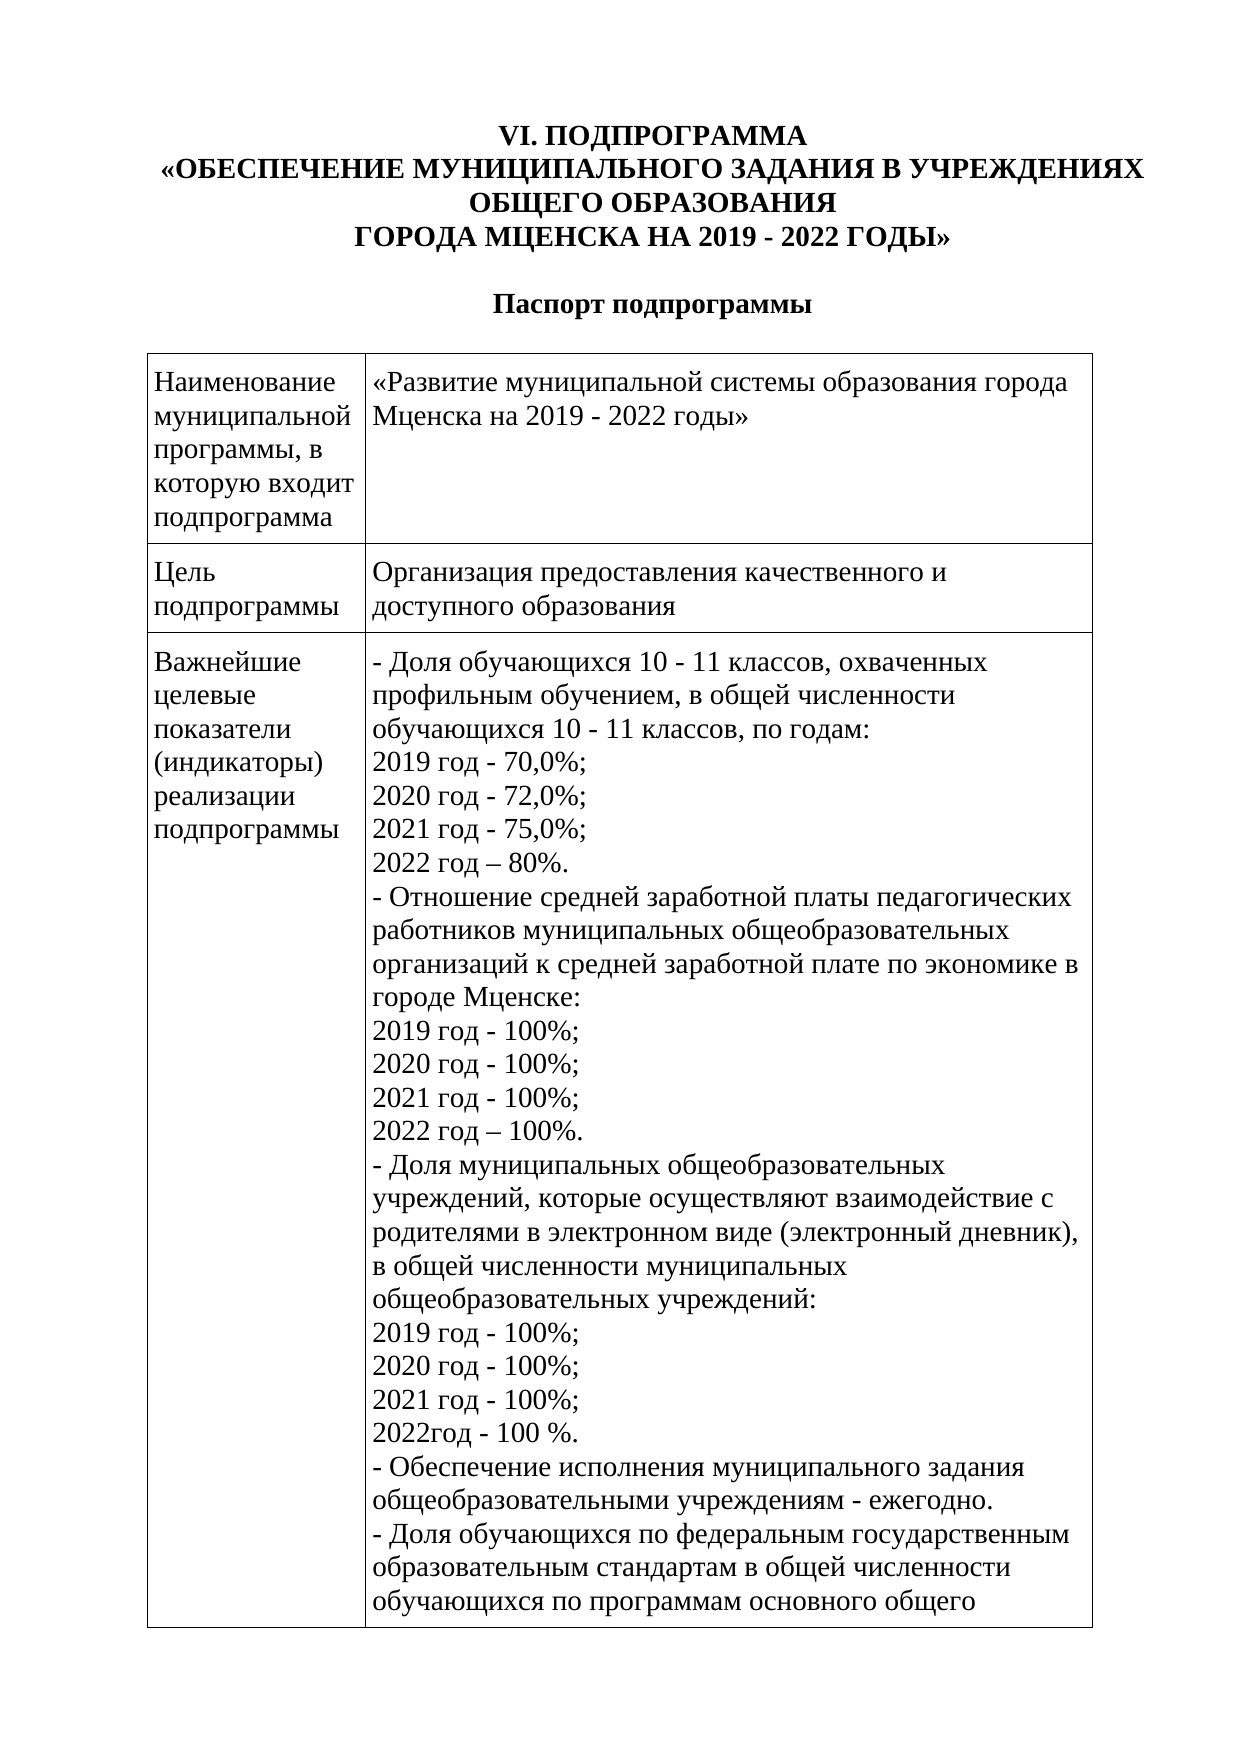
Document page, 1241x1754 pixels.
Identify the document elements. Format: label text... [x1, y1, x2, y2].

title ГОРОДА МЦЕНСКА НА 2019 - 2022 ГОДЫ» [153, 219, 1152, 252]
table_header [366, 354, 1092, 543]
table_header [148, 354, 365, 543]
title VI. ПОДПРОГРАММА [153, 118, 1152, 152]
title Паспорт подпрограммы [153, 286, 1152, 319]
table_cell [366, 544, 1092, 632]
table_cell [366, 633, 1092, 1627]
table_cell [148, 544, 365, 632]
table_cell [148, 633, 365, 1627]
title «ОБЕСПЕЧЕНИЕ МУНИЦИПАЛЬНОГО ЗАДАНИЯ В УЧРЕЖДЕНИЯХ ОБЩЕГО ОБРАЗОВАНИЯ [153, 152, 1152, 219]
